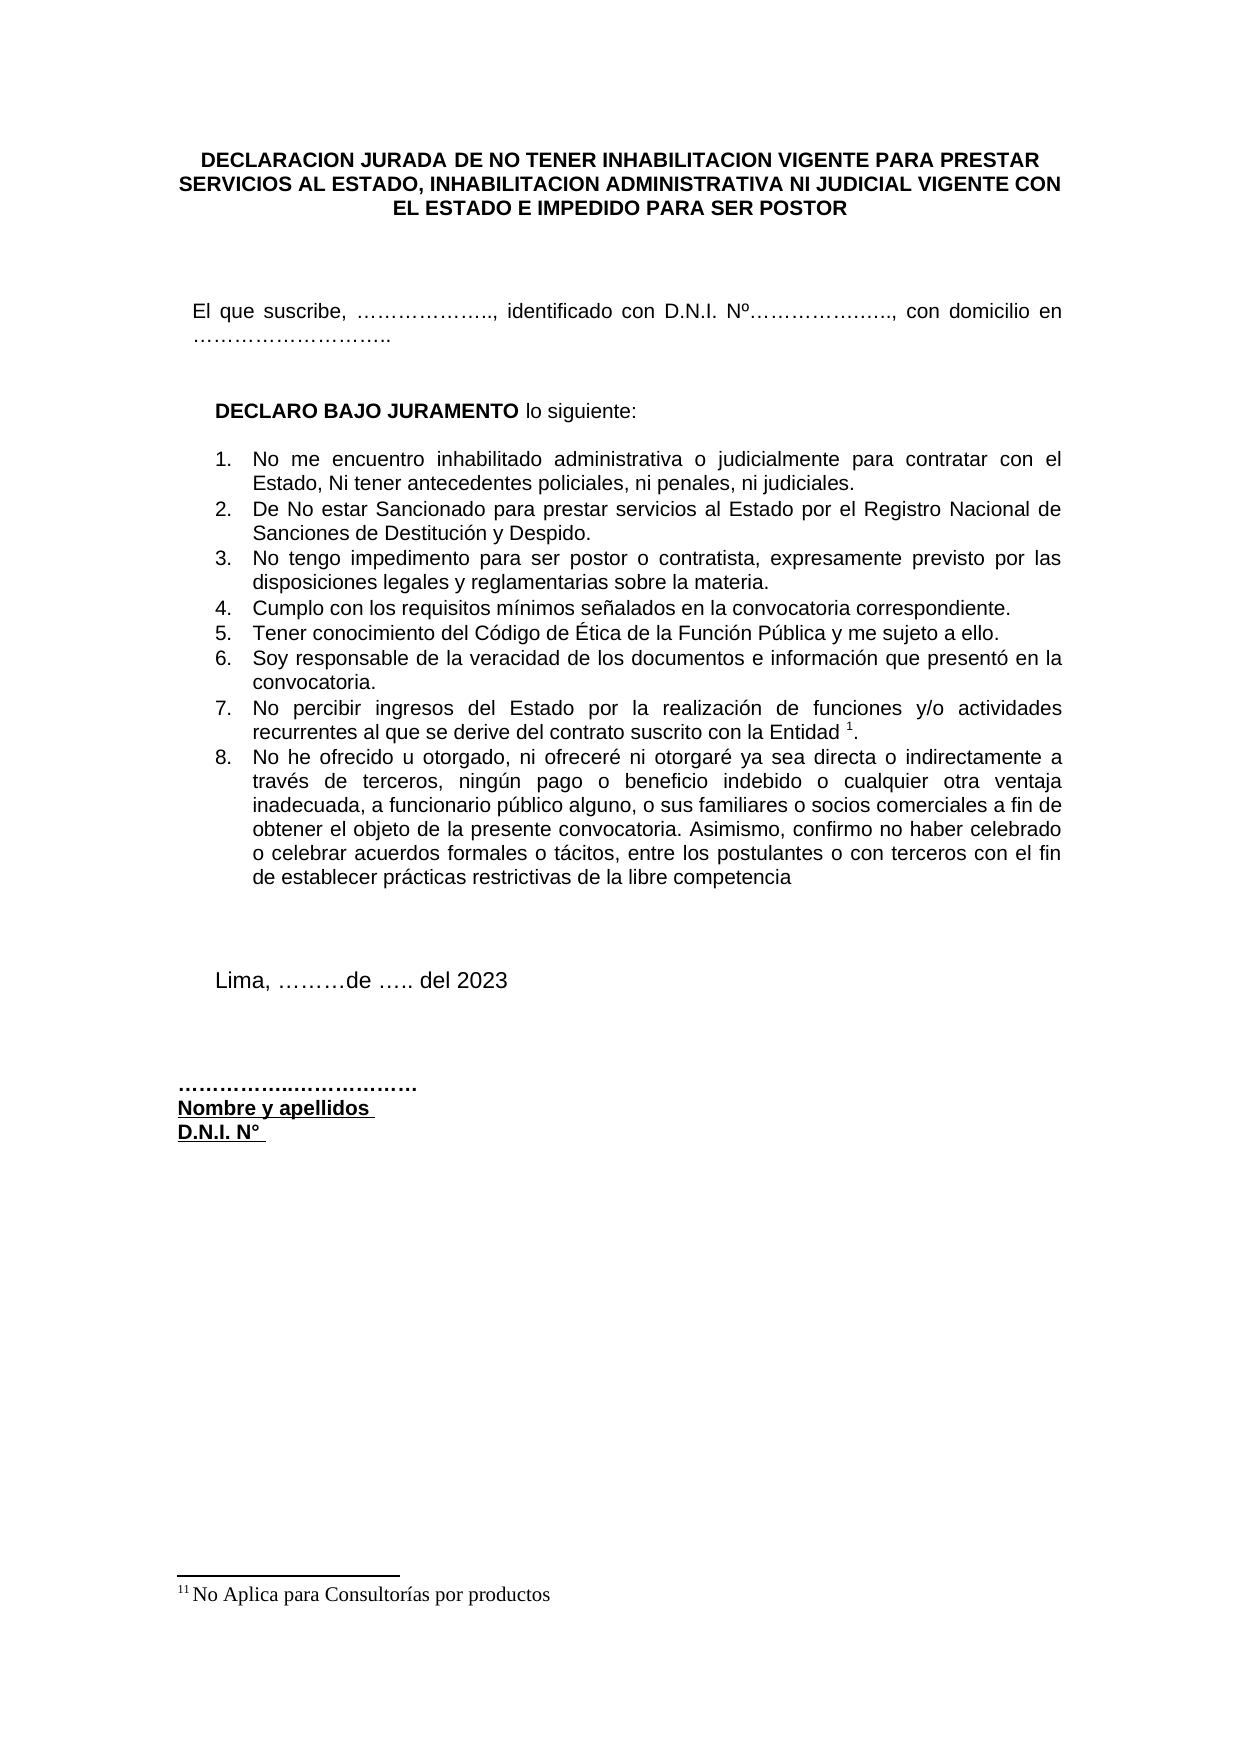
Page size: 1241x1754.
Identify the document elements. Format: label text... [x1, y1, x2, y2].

list Cumplo con los requisitos mínimos señalados en la convocatoria correspondiente. [215, 595, 1063, 619]
list No percibir ingresos del Estado por la realización de funciones y/o actividades recurrentes al que se derive del contrato suscrito con la Entidad . [215, 696, 1063, 743]
list De No estar Sancionado para prestar servicios al Estado por el Registro Nacional de Sanciones de Destitución y Despido. [215, 497, 1063, 544]
subtitle Nombre y apellidos [177, 1096, 1063, 1120]
text DECLARO BAJO JURAMENTO lo siguiente: [177, 399, 1063, 423]
list No tengo impedimento para ser postor o contratista, expresamente previsto por las disposiciones legales y reglamentarias sobre la materia. [215, 546, 1063, 594]
text El que suscribe, ……………….., identificado con D.N.I. Nº…………….….., con domicilio en ……………………….. [192, 299, 1063, 347]
subtitle D.N.I. N° [177, 1120, 1063, 1144]
list No he ofrecido u otorgado, ni ofreceré ni otorgaré ya sea directa o indirectamente a través de terceros, ningún pago o beneficio indebido o cualquier otra ventaja inadecuada, a funcionario público alguno, o sus familiares o socios comerciales a fin de obtener el objeto de la presente convocatoria. Asimismo, confirmo no haber celebrado o celebrar acuerdos formales o tácitos, entre los postulantes o con terceros con el fin de establecer prácticas restrictivas de la libre competencia [215, 745, 1063, 889]
list Tener conocimiento del Código de Ética de la Función Pública y me sujeto a ello. [215, 621, 1063, 645]
text ……………..……………… [177, 1072, 1063, 1096]
list Soy responsable de la veracidad de los documentos e información que presentó en la convocatoria. [215, 646, 1063, 694]
list No me encuentro inhabilitado administrativa o judicialmente para contratar con el Estado, Ni tener antecedentes policiales, ni penales, ni judiciales. [215, 447, 1063, 495]
text Lima, ………de ….. del 2023 [177, 967, 1063, 993]
text DECLARACION JURADA DE NO TENER INHABILITACION VIGENTE PARA PRESTAR SERVICIOS AL ESTADO, INHABILITACION ADMINISTRATIVA NI JUDICIAL VIGENTE CON EL ESTADO E IMPEDIDO PARA SER POSTOR [177, 148, 1063, 219]
